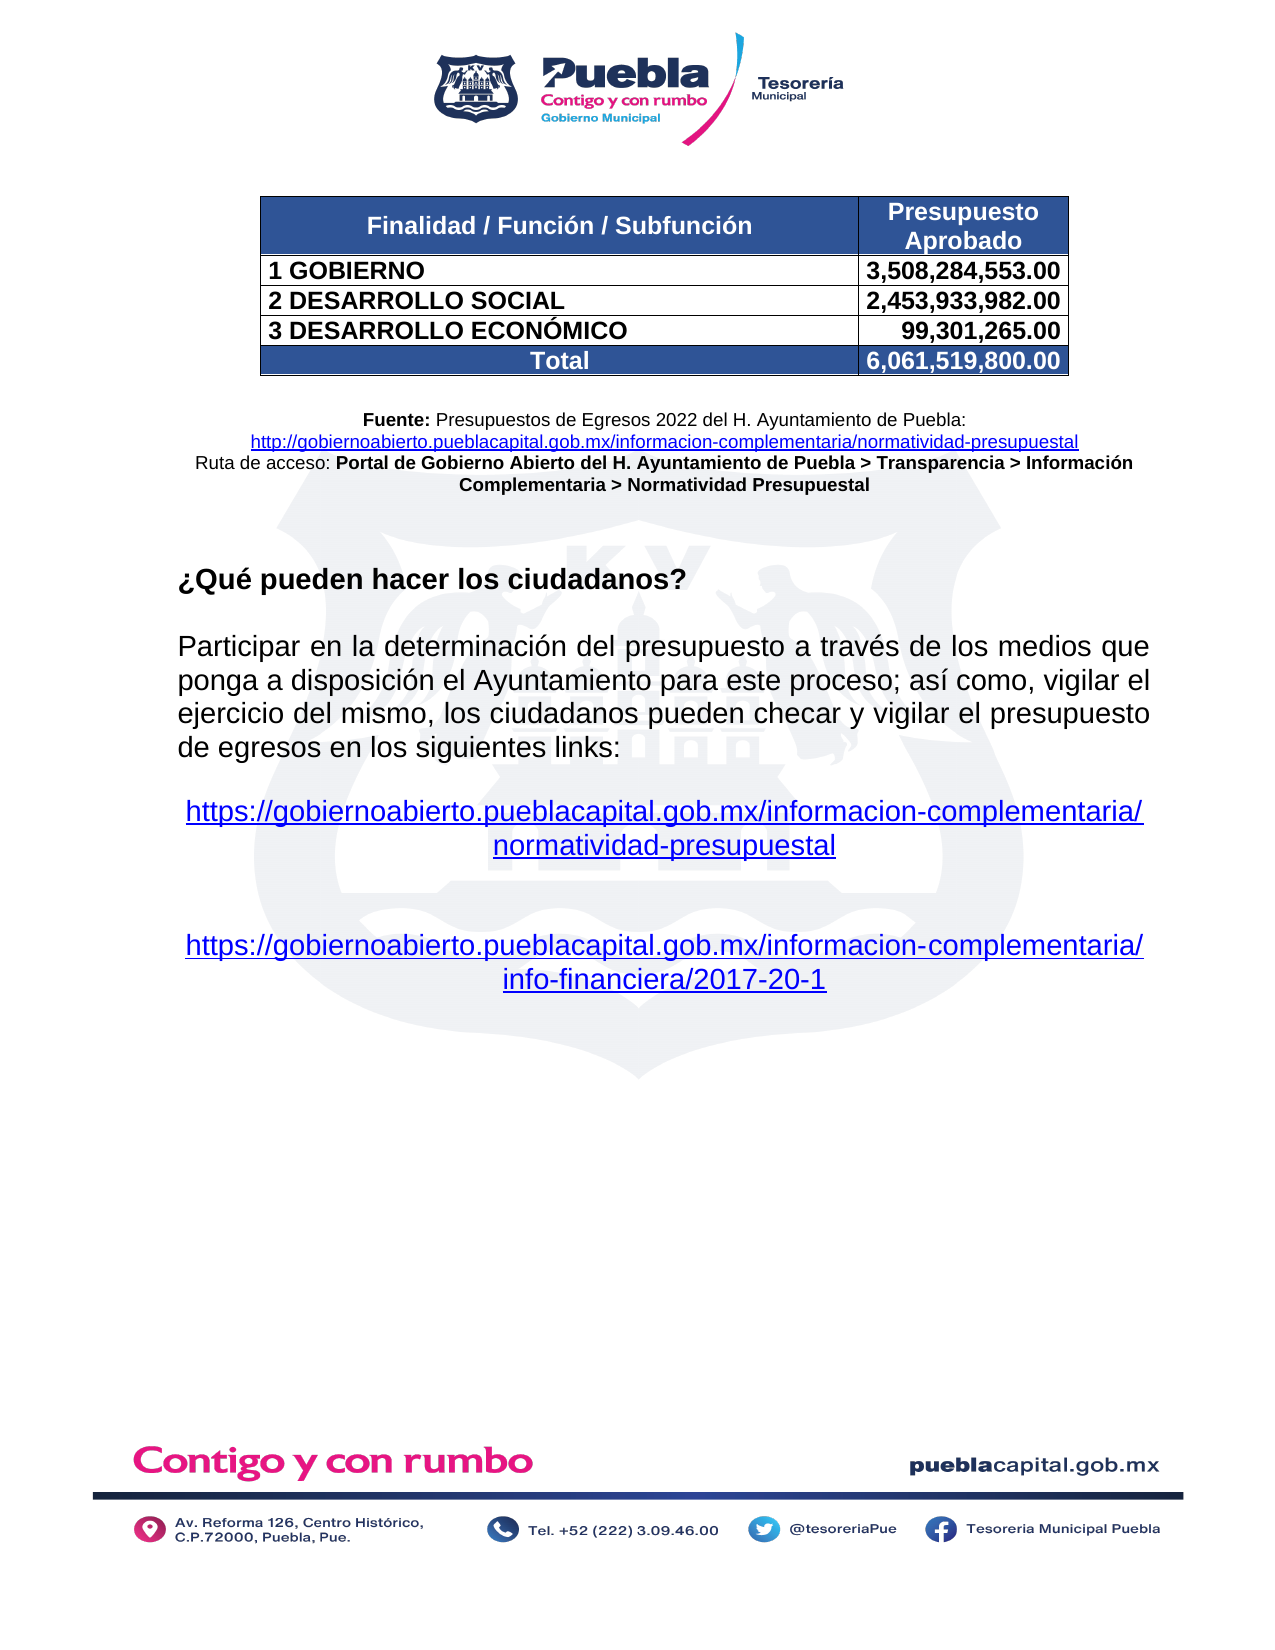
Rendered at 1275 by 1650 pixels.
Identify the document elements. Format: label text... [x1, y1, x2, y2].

table_cell 3 DESARROLLO ECONÓMICO [261, 316, 858, 344]
table_cell 3,508,284,553.00 [859, 256, 1068, 284]
table_cell Total [261, 346, 858, 374]
text Participar en la determinación del presupuesto a través de los medios que ponga a disposición el Ayuntamiento para este proceso; así como, vigilar el ejercicio del mismo, los ciudadanos pueden checar y vigilar el presupuesto de egresos en los siguientes links: [177, 629, 1152, 764]
picture [2, 0, 1275, 1602]
table_cell 1 GOBIERNO [261, 256, 858, 284]
table_cell 2,453,933,982.00 [859, 286, 1068, 314]
table_cell 2 DESARROLLO SOCIAL [261, 286, 858, 314]
text http://gobiernoabierto.pueblacapital.gob.mx/informacion-complementaria/normatividad-presupuestal [177, 431, 1152, 452]
text https://gobiernoabierto.pueblacapital.gob.mx/informacion-complementaria/normatividad-presupuestal [177, 794, 1152, 861]
text ¿Qué pueden hacer los ciudadanos? [177, 562, 1152, 596]
table_header Presupuesto Aprobado [859, 197, 1068, 254]
table_cell 99,301,265.00 [859, 316, 1068, 344]
text https://gobiernoabierto.pueblacapital.gob.mx/informacion-complementaria/info-financiera/2017-20-1 [177, 928, 1152, 995]
text Ruta de acceso: Portal de Gobierno Abierto del H. Ayuntamiento de Puebla > Transparencia > Información Complementaria > Normatividad Presupuestal [177, 452, 1152, 495]
table_header Finalidad / Función / Subfunción [261, 197, 858, 254]
table_cell 6,061,519,800.00 [859, 346, 1068, 374]
text Fuente: Presupuestos de Egresos 2022 del H. Ayuntamiento de Puebla: [177, 409, 1152, 431]
